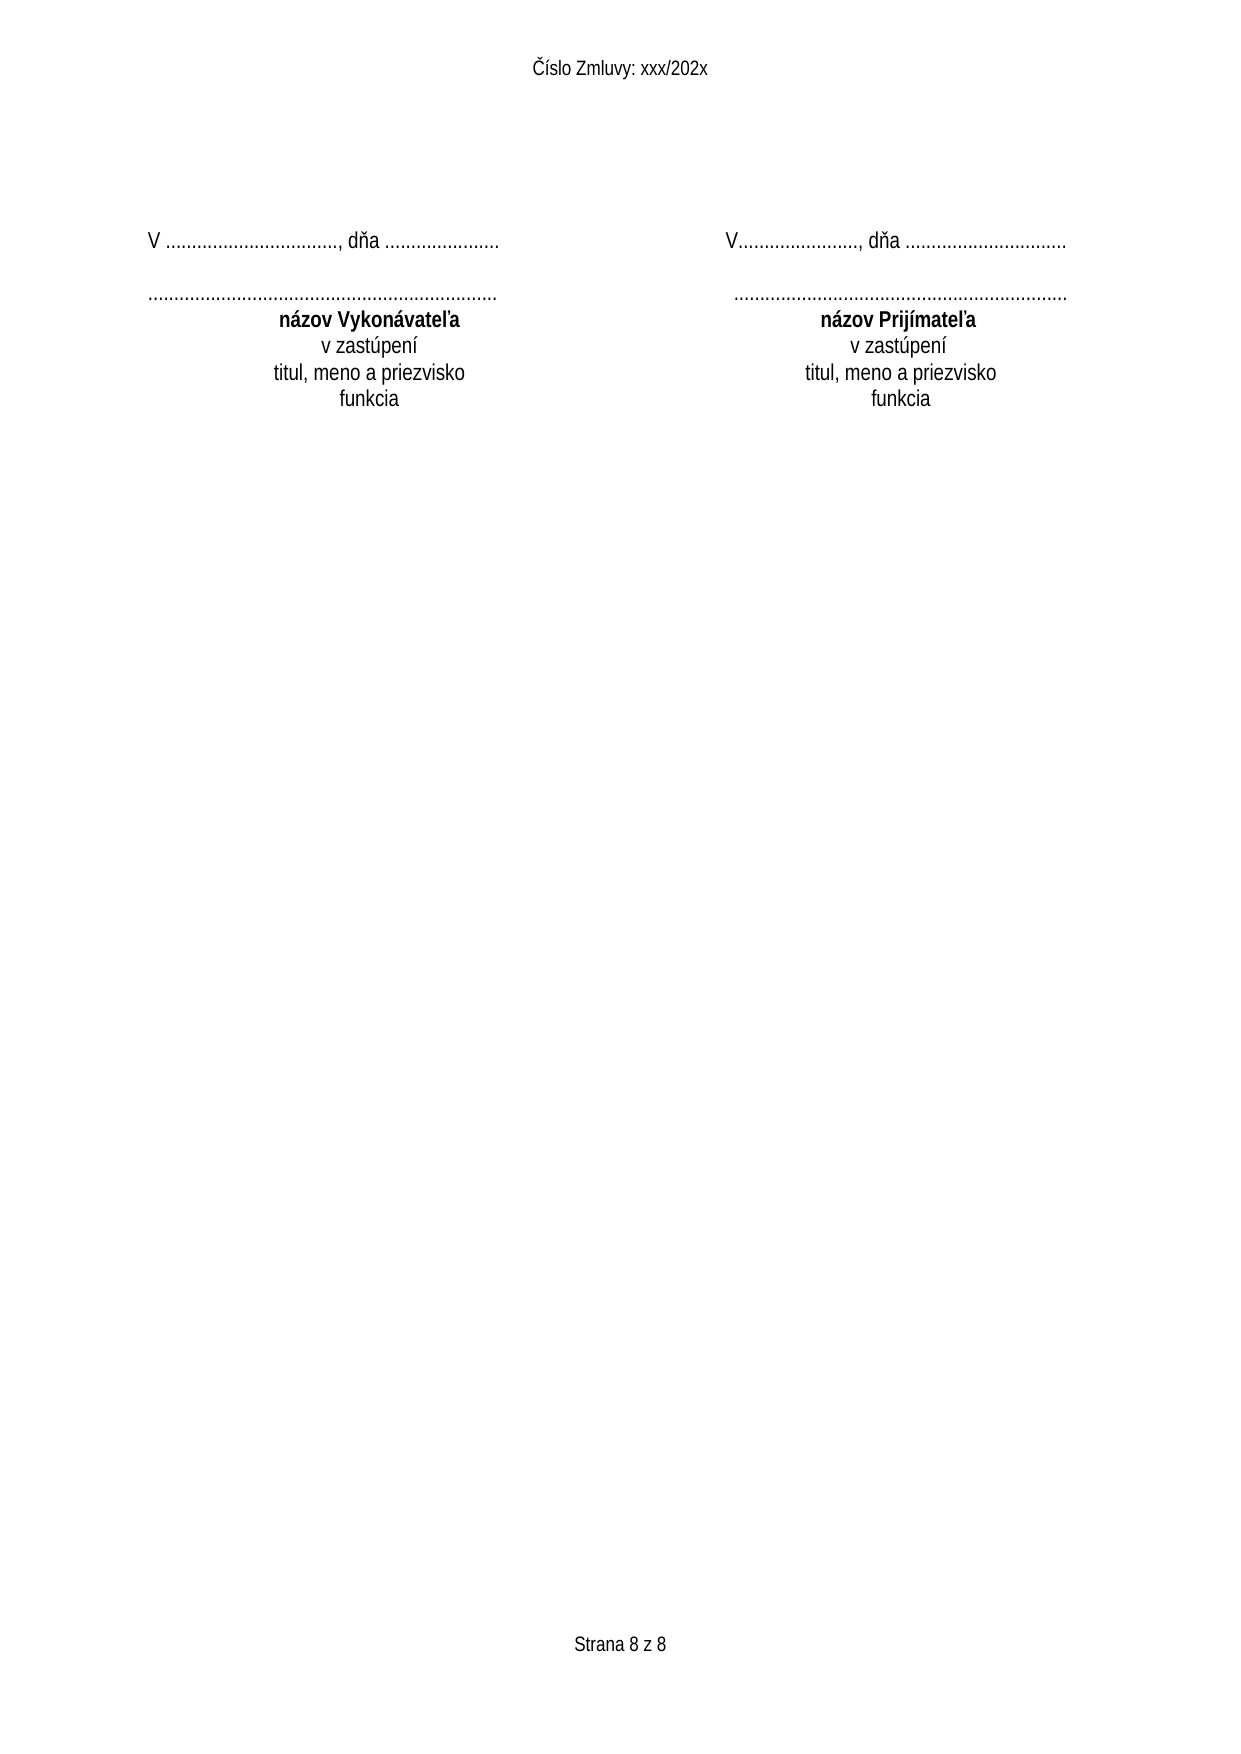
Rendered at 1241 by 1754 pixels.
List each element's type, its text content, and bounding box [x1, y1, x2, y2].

text ................................................................... ................................................................ [148, 279, 1093, 306]
subtitle titul, meno a priezvisko titul, meno a priezvisko [148, 358, 1093, 385]
subtitle názov Vykonávateľa názov Prijímateľa [148, 306, 1093, 332]
subtitle v zastúpení v zastúpení [148, 332, 1093, 358]
subtitle funkcia funkcia [148, 385, 1093, 411]
text V ................................., dňa ...................... V......................., dňa ............................... [148, 227, 1093, 253]
